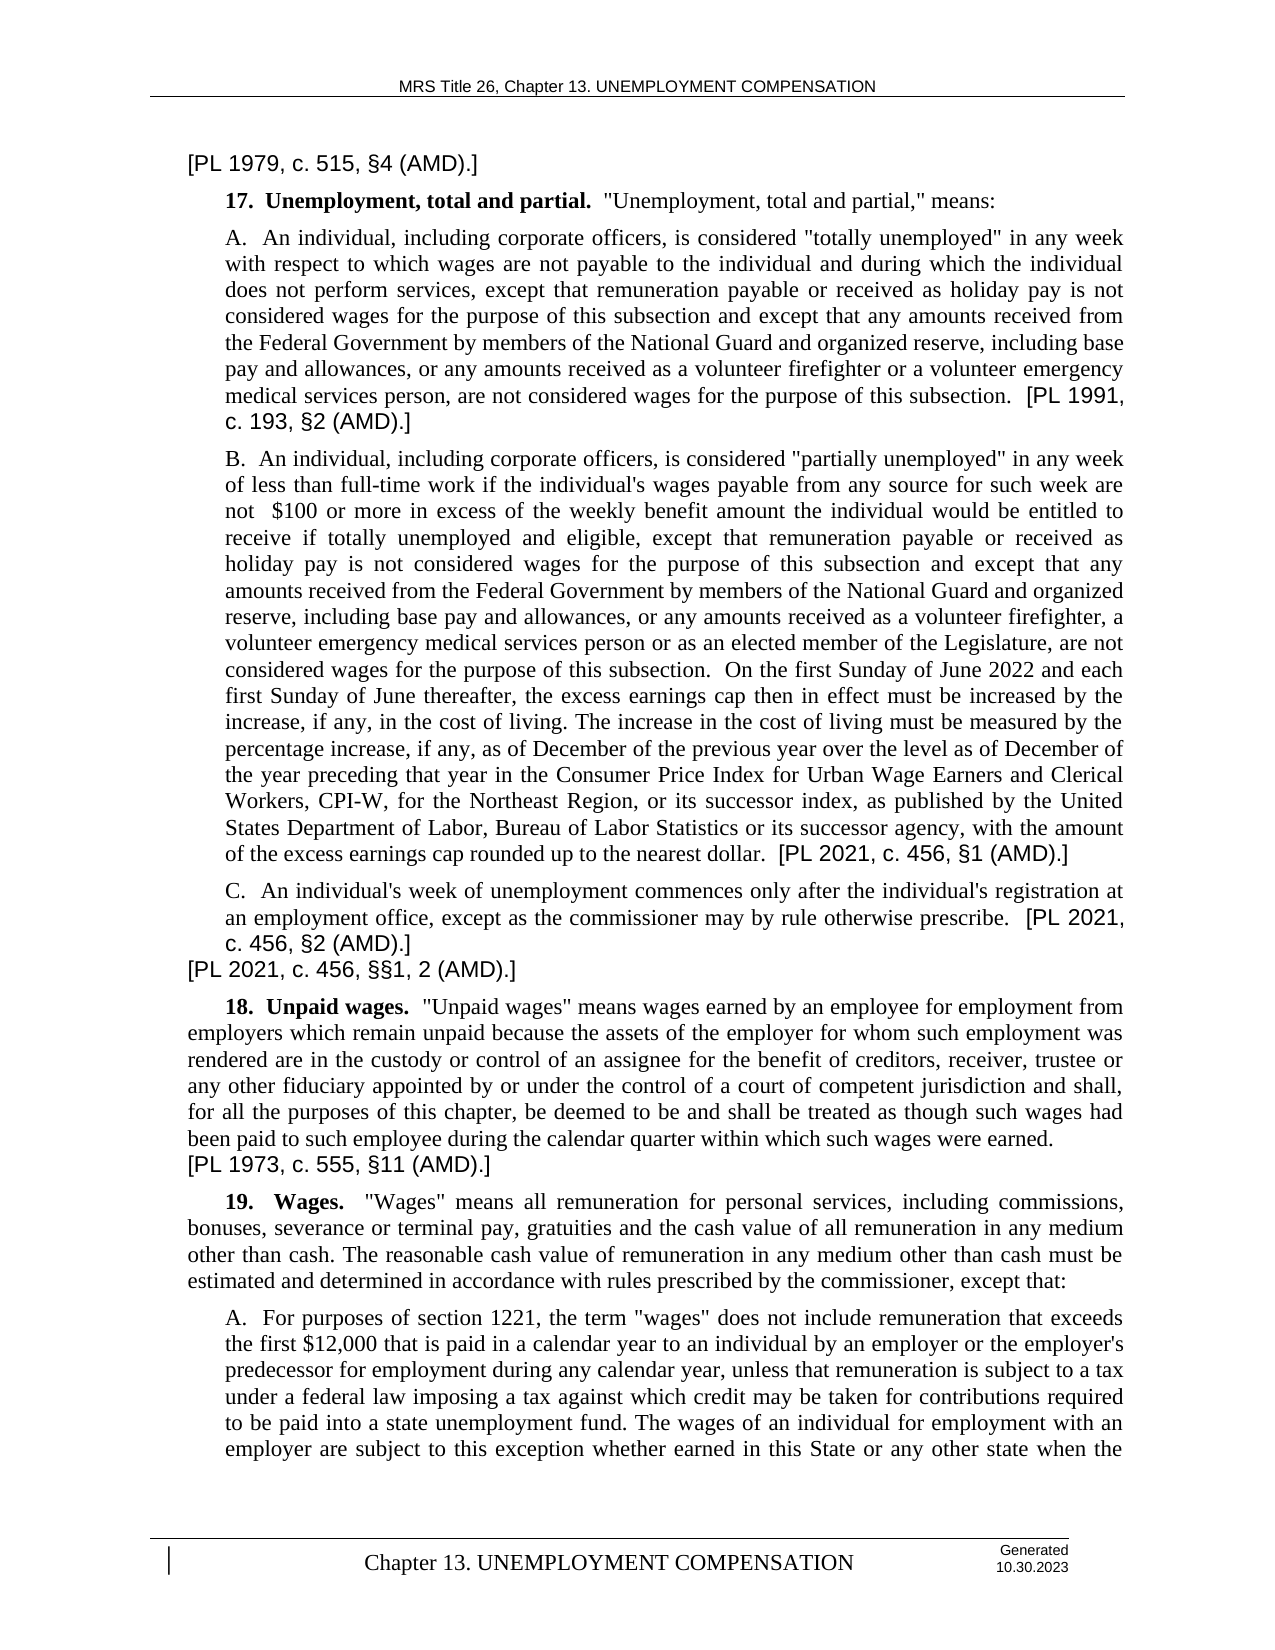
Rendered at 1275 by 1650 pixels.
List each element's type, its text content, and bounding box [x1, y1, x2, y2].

text [PL 2021, c. 456, §§1, 2 (AMD).] [187, 956, 1125, 983]
text 19. Wages. "Wages" means all remuneration for personal services, including commissions, bonuses, severance or terminal pay, gratuities and the cash value of all remuneration in any medium other than cash. The reasonable cash value of remuneration in any medium other than cash must be estimated and determined in accordance with rules prescribed by the commissioner, except that: [187, 1188, 1125, 1293]
text C. An individual's week of unemployment commences only after the individual's registration at an employment office, except as the commissioner may by rule otherwise prescribe. [PL 2021, c. 456, §2 (AMD).] [225, 877, 1125, 956]
text [PL 1973, c. 555, §11 (AMD).] [187, 1151, 1125, 1177]
text A. An individual, including corporate officers, is considered "totally unemployed" in any week with respect to which wages are not payable to the individual and during which the individual does not perform services, except that remuneration payable or received as holiday pay is not considered wages for the purpose of this subsection and except that any amounts received from the Federal Government by members of the National Guard and organized reserve, including base pay and allowances, or any amounts received as a volunteer firefighter or a volunteer emergency medical services person, are not considered wages for the purpose of this subsection. [PL 1991, c. 193, §2 (AMD).] [225, 223, 1125, 434]
text 17. Unemployment, total and partial. "Unemployment, total and partial," means: [187, 187, 1125, 213]
text B. An individual, including corporate officers, is considered "partially unemployed" in any week of less than full-time work if the individual's wages payable from any source for such week are not $100 or more in excess of the weekly benefit amount the individual would be entitled to receive if totally unemployed and eligible, except that remuneration payable or received as holiday pay is not considered wages for the purpose of this subsection and except that any amounts received from the Federal Government by members of the National Guard and organized reserve, including base pay and allowances, or any amounts received as a volunteer firefighter, a volunteer emergency medical services person or as an elected member of the Legislature, are not considered wages for the purpose of this subsection. On the first Sunday of June 2022 and each first Sunday of June thereafter, the excess earnings cap then in effect must be increased by the increase, if any, in the cost of living. The increase in the cost of living must be measured by the percentage increase, if any, as of December of the previous year over the level as of December of the year preceding that year in the Consumer Price Index for Urban Wage Earners and Clerical Workers, CPI-W, for the Northeast Region, or its successor index, as published by the United States Department of Labor, Bureau of Labor Statistics or its successor agency, with the amount of the excess earnings cap rounded up to the nearest dollar. [PL 2021, c. 456, §1 (AMD).] [225, 445, 1125, 867]
text [PL 1979, c. 515, §4 (AMD).] [187, 150, 1125, 176]
text 18. Unpaid wages. "Unpaid wages" means wages earned by an employee for employment from employers which remain unpaid because the assets of the employer for whom such employment was rendered are in the custody or control of an assignee for the benefit of creditors, receiver, trustee or any other fiduciary appointed by or under the control of a court of competent jurisdiction and shall, for all the purposes of this chapter, be deemed to be and shall be treated as though such wages had been paid to such employee during the calendar quarter within which such wages were earned. [187, 993, 1125, 1151]
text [225, 1304, 1125, 1462]
